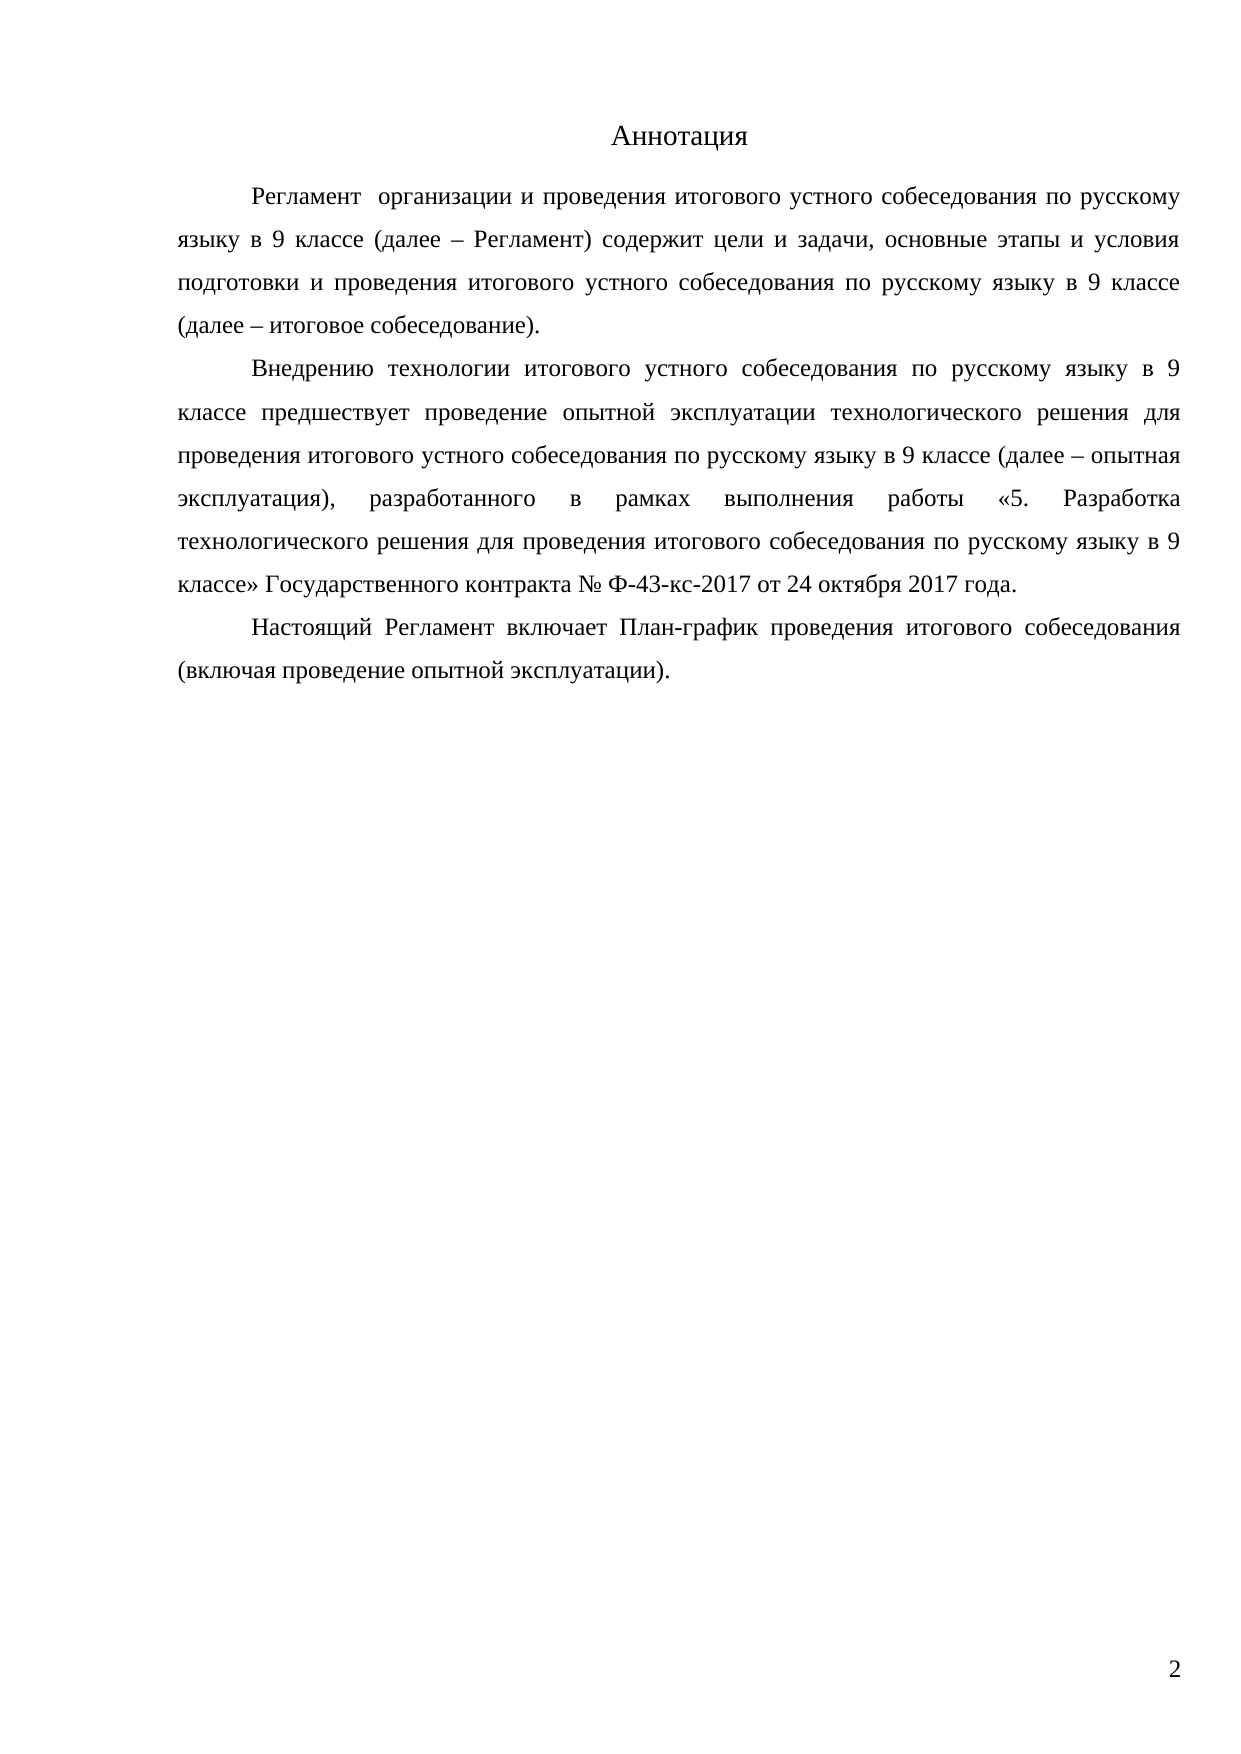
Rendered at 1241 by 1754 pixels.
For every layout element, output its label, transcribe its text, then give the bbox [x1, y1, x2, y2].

text Регламент организации и проведения итогового устного собеседования по русскому языку в 9 классе (далее – Регламент) содержит цели и задачи, основные этапы и условия подготовки и проведения итогового устного собеседования по русскому языку в 9 классе (далее – итоговое собеседование). [177, 181, 1181, 339]
text Внедрению технологии итогового устного собеседования по русскому языку в 9 классе предшествует проведение опытной эксплуатации технологического решения для проведения итогового устного собеседования по русскому языку в 9 классе (далее – опытная эксплуатация), разработанного в рамках выполнения работы «5. Разработка технологического решения для проведения итогового собеседования по русскому языку в 9 классе» Государственного контракта № Ф-43-кс-2017 от 24 октября 2017 года. [177, 353, 1181, 598]
text Настоящий Регламент включает План-график проведения итогового собеседования (включая проведение опытной эксплуатации). [177, 612, 1181, 684]
text Аннотация [177, 118, 1181, 152]
